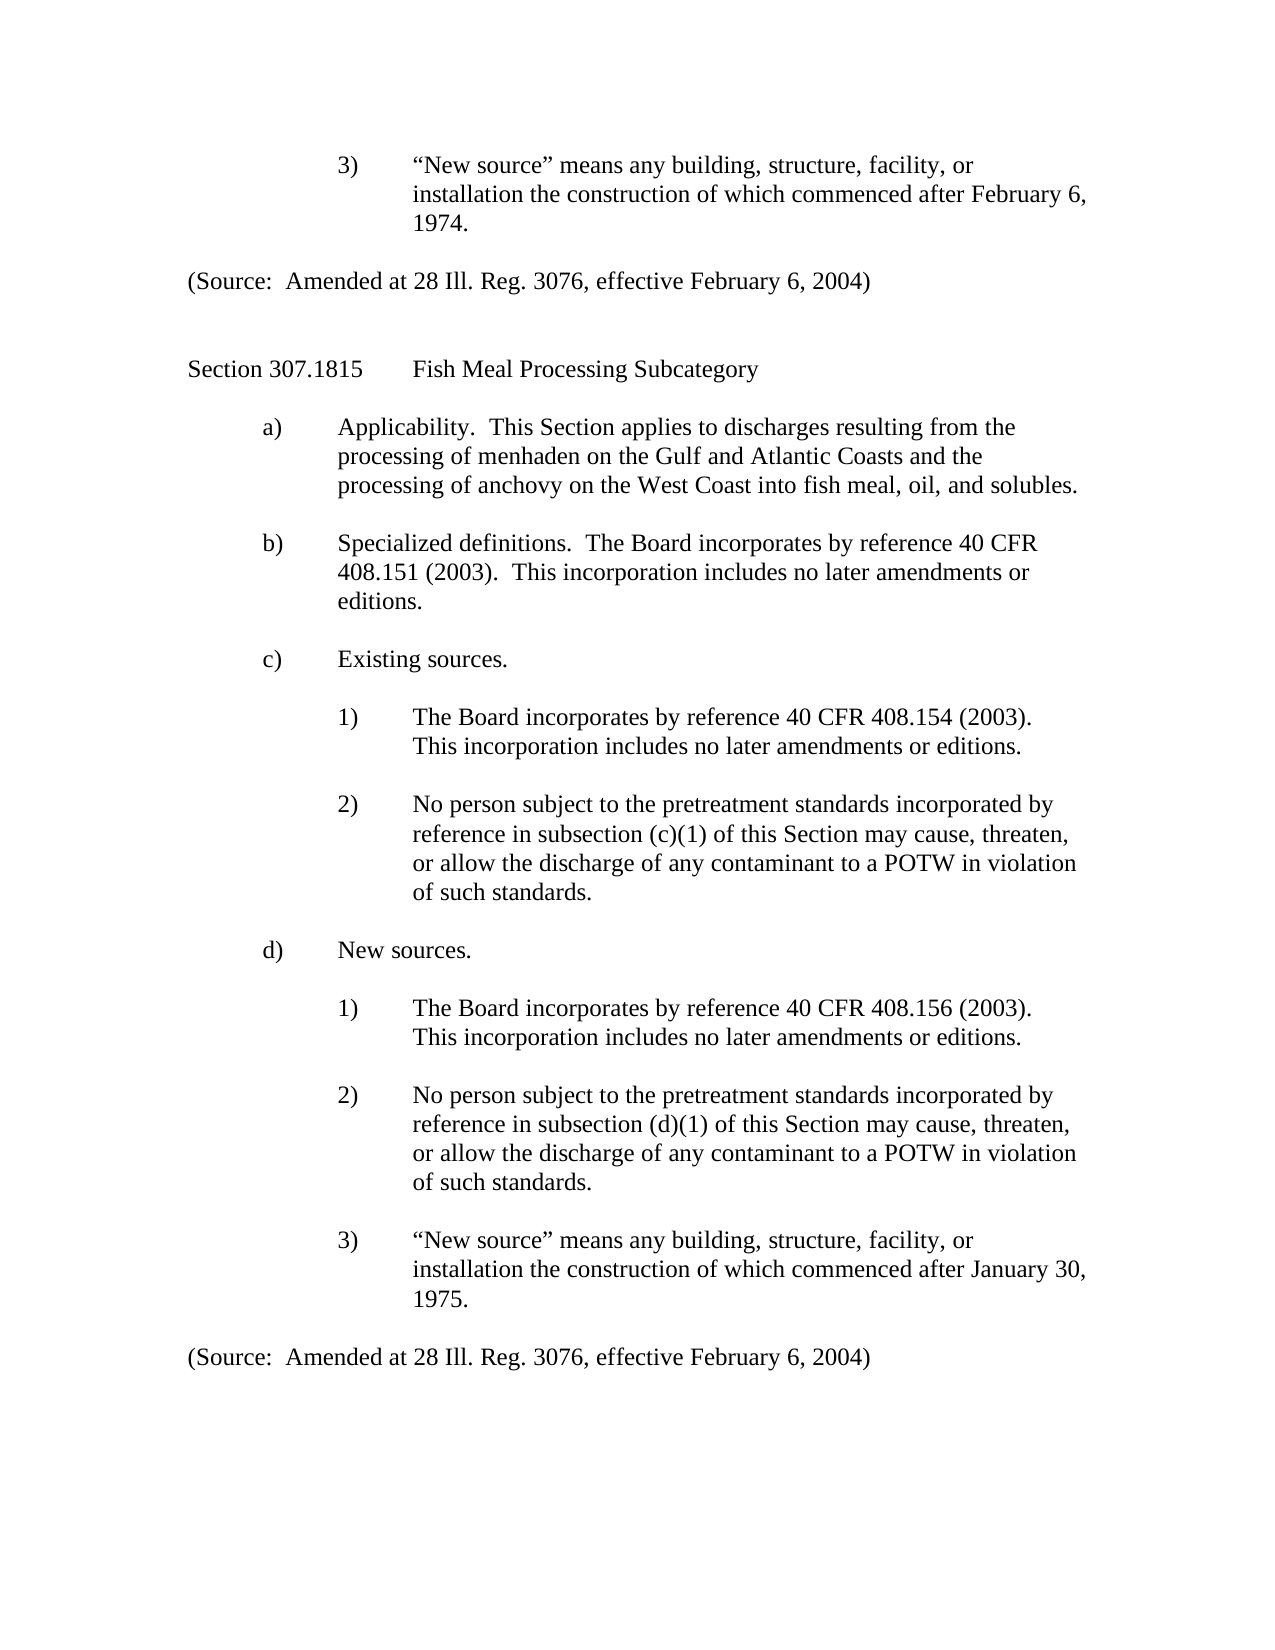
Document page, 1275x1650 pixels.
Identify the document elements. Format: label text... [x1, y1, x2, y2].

text 3) “New source” means any building, structure, facility, or installation the construction of which commenced after January 30, 1975. [337, 1225, 1087, 1312]
text 2) No person subject to the pretreatment standards incorporated by reference in subsection (c)(1) of this Section may cause, threaten, or allow the discharge of any contaminant to a POTW in violation of such standards. [337, 789, 1087, 906]
text c) Existing sources. [262, 644, 1087, 673]
text 1) The Board incorporates by reference 40 CFR 408.156 (2003). This incorporation includes no later amendments or editions. [337, 993, 1087, 1051]
text a) Applicability. This Section applies to discharges resulting from the processing of menhaden on the Gulf and Atlantic Coasts and the processing of anchovy on the West Coast into fish meal, oil, and solubles. [262, 412, 1087, 499]
text (Source: Amended at 28 Ill. Reg. 3076, effective February 6, 2004) [187, 1342, 1087, 1371]
subtitle Section 307.1815 Fish Meal Processing Subcategory [187, 353, 1087, 382]
text d) New sources. [262, 935, 1087, 964]
text 2) No person subject to the pretreatment standards incorporated by reference in subsection (d)(1) of this Section may cause, threaten, or allow the discharge of any contaminant to a POTW in violation of such standards. [337, 1080, 1087, 1196]
text b) Specialized definitions. The Board incorporates by reference 40 CFR 408.151 (2003). This incorporation includes no later amendments or editions. [262, 528, 1087, 615]
text (Source: Amended at 28 Ill. Reg. 3076, effective February 6, 2004) [187, 266, 1087, 295]
text 1) The Board incorporates by reference 40 CFR 408.154 (2003). This incorporation includes no later amendments or editions. [337, 702, 1087, 760]
text 3) “New source” means any building, structure, facility, or installation the construction of which commenced after February 6, 1974. [337, 150, 1087, 237]
